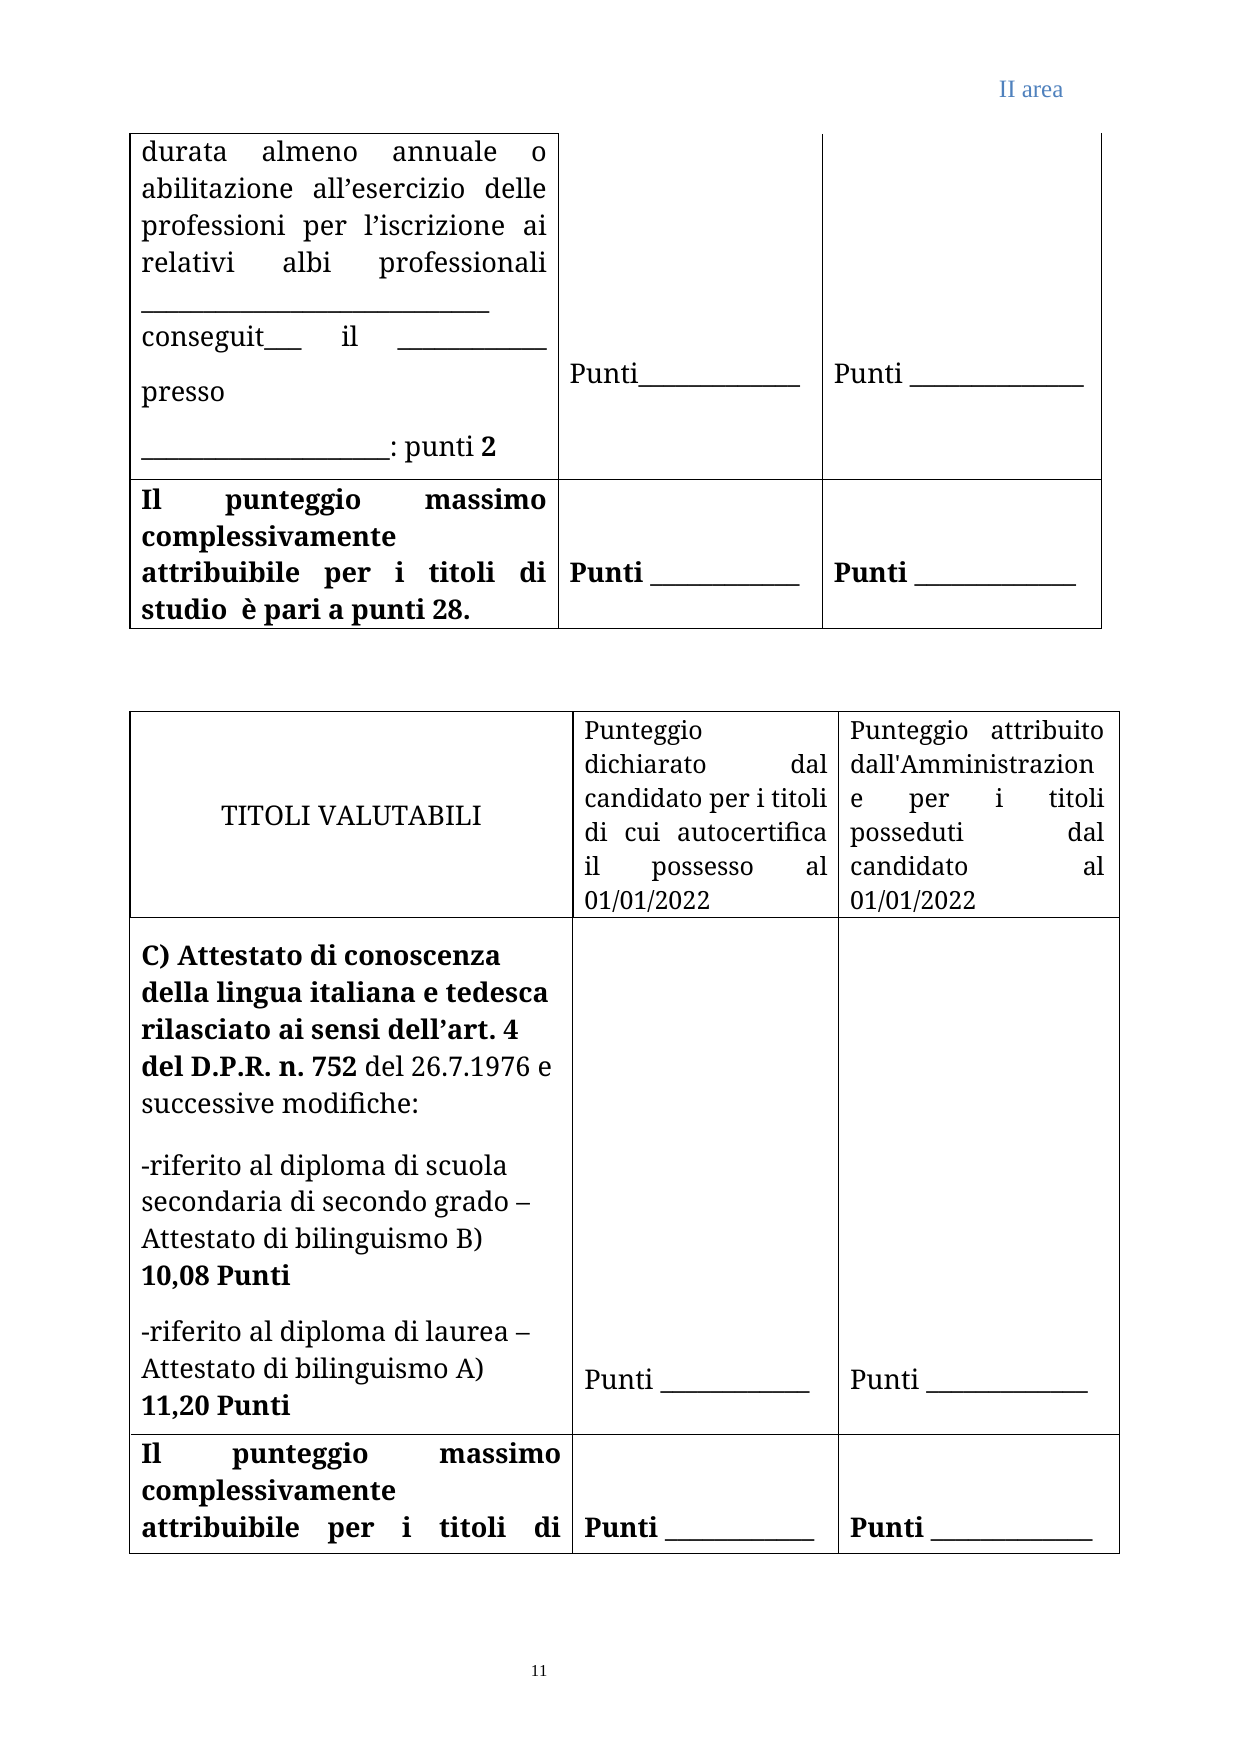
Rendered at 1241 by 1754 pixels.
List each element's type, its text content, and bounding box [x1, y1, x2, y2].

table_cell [823, 133, 1101, 479]
table_cell Punti ____________ [559, 480, 822, 628]
table_cell Punti _____________ [839, 1435, 1119, 1553]
table_cell Punti _____________ [839, 918, 1119, 1434]
table_header Punteggio dichiarato dal candidato per i titoli di cui autocertifica il possesso al 01/01/2022 [574, 712, 838, 917]
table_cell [131, 134, 558, 479]
table_header Punteggio attribuito dall'Amministrazione per i titoli posseduti dal candidato al 01/01/2022 [839, 712, 1119, 917]
table_cell Punti _____________ [823, 480, 1101, 628]
table_header TITOLI VALUTABILI [131, 712, 572, 917]
table_cell C) Attestato di conoscenza della lingua italiana e tedesca rilasciato ai sensi dell’art. 4 del D.P.R. n. 752 del 26.7.1976 e successive modifiche: -riferito al diploma di scuola secondaria di secondo grado – Attestato di bilinguismo B) 10,08 Punti -riferito al diploma di laurea – Attestato di bilinguismo A) 11,20 Punti [130, 918, 572, 1434]
table_cell Punti ____________ [573, 1435, 838, 1553]
table_cell Il punteggio massimo complessivamente attribuibile per i titoli di studio è pari a punti 28. [131, 480, 558, 628]
table_cell Punti_____________ [559, 133, 822, 479]
table_cell Punti ____________ [573, 918, 838, 1434]
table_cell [130, 1435, 572, 1553]
